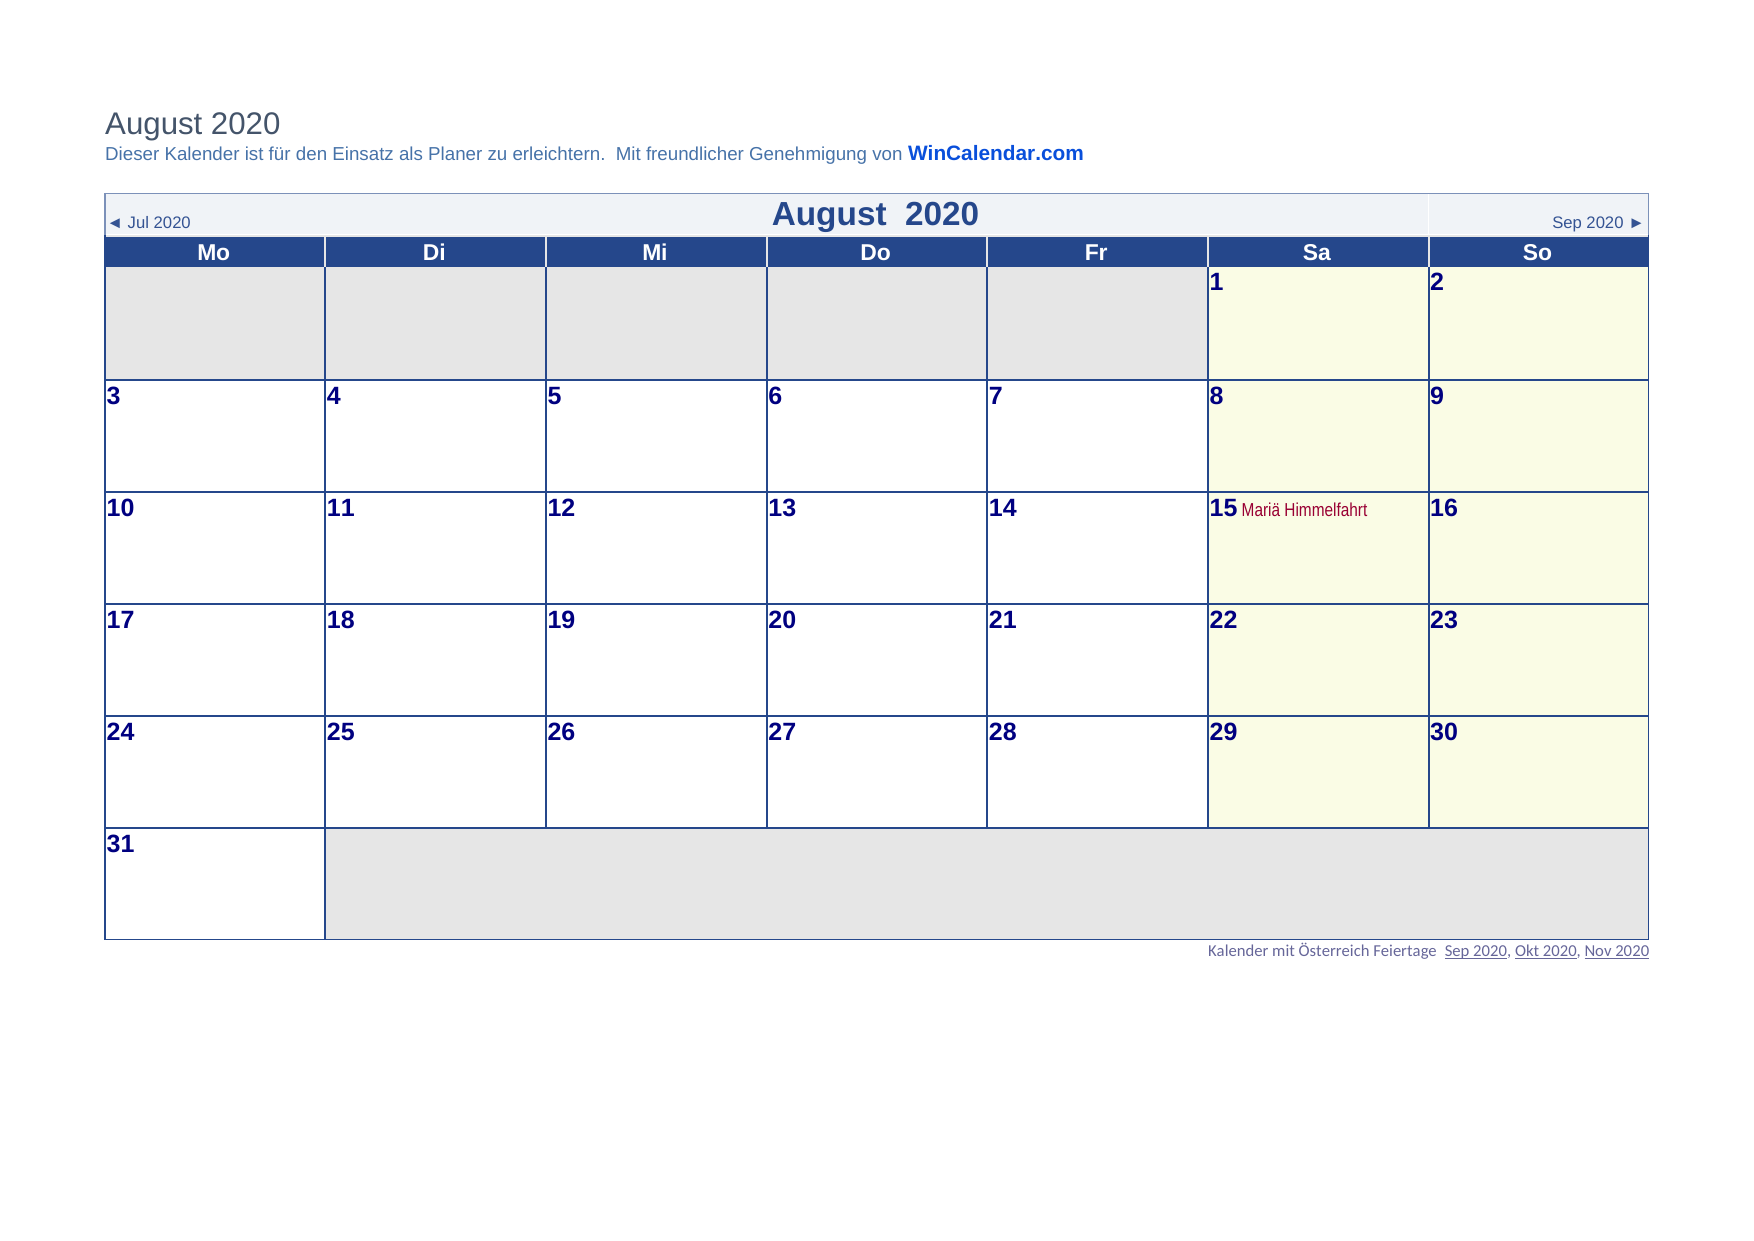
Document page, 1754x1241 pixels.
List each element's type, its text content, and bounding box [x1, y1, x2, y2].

table_cell 20 [768, 605, 986, 715]
table_cell [547, 267, 766, 379]
table_cell 27 [768, 717, 986, 827]
table_cell 25 [326, 717, 545, 827]
table_cell Fr [988, 237, 1207, 267]
table_cell [988, 267, 1207, 379]
table_header ◄ Jul 2020 [106, 194, 325, 234]
table_cell Mo [106, 237, 324, 267]
table_cell Mi [547, 237, 766, 267]
text August 2020 Dieser Kalender ist für den Einsatz als Planer zu erleichtern. Mit freundlicher Genehmigung von WinCalendar.com [105, 105, 1649, 193]
table_cell 8 [1209, 381, 1428, 491]
table_cell Do [768, 237, 986, 267]
table_cell 29 [1209, 717, 1428, 827]
table_cell [326, 829, 1648, 939]
table_cell 10 [106, 493, 324, 603]
table_header August 2020 [325, 194, 1428, 234]
table_cell 30 [1430, 717, 1648, 827]
table_cell 21 [988, 605, 1207, 715]
table_cell 14 [988, 493, 1207, 603]
table_cell 11 [326, 493, 545, 603]
table_cell Di [326, 237, 545, 267]
table_cell 12 [547, 493, 766, 603]
table_cell 5 [547, 381, 766, 491]
table_cell 2 [1430, 267, 1648, 379]
table_cell 6 [768, 381, 986, 491]
table_header Sep 2020 ► [1429, 194, 1648, 234]
table_cell 7 [988, 381, 1207, 491]
table_cell 26 [547, 717, 766, 827]
table_cell 3 [106, 381, 324, 491]
table_cell Sa [1209, 237, 1428, 267]
table_cell [106, 267, 324, 379]
table_cell [768, 267, 986, 379]
table_cell 31 [106, 829, 324, 939]
table_cell 23 [1430, 605, 1648, 715]
table_cell 22 [1209, 605, 1428, 715]
table_cell 4 [326, 381, 545, 491]
text Kalender mit Österreich Feiertage Sep 2020, Okt 2020, Nov 2020 [105, 940, 1649, 960]
table_cell [326, 267, 545, 379]
table_cell 18 [326, 605, 545, 715]
table_cell 28 [988, 717, 1207, 827]
table_cell So [1430, 237, 1648, 267]
table_cell 17 [106, 605, 324, 715]
table_cell 15 Mariä Himmelfahrt [1209, 493, 1428, 603]
table_cell 13 [768, 493, 986, 603]
table_cell 24 [106, 717, 324, 827]
table_cell 1 [1209, 267, 1428, 379]
table_cell 19 [547, 605, 766, 715]
table_cell 9 [1430, 381, 1648, 491]
table_cell 16 [1430, 493, 1648, 603]
